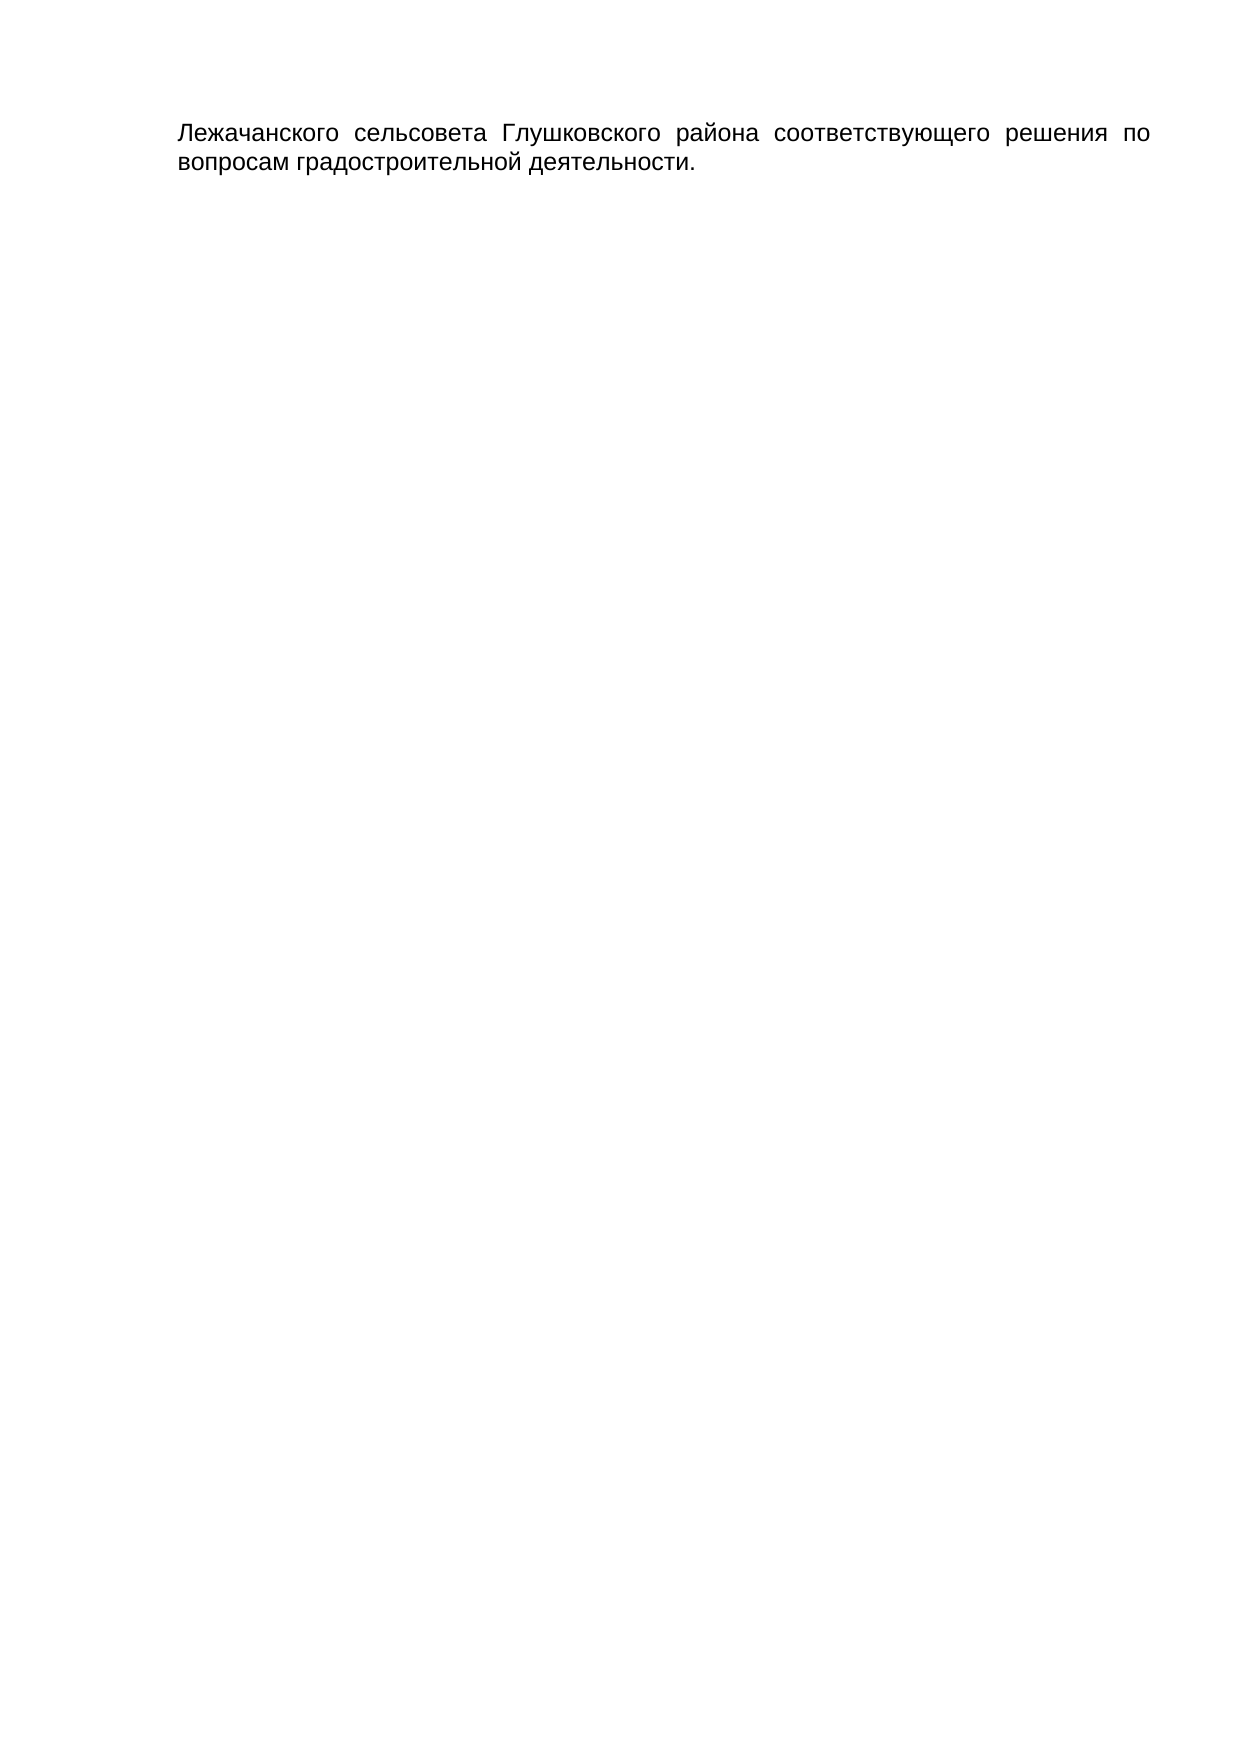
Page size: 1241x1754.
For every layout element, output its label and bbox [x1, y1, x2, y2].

text [177, 118, 1152, 176]
